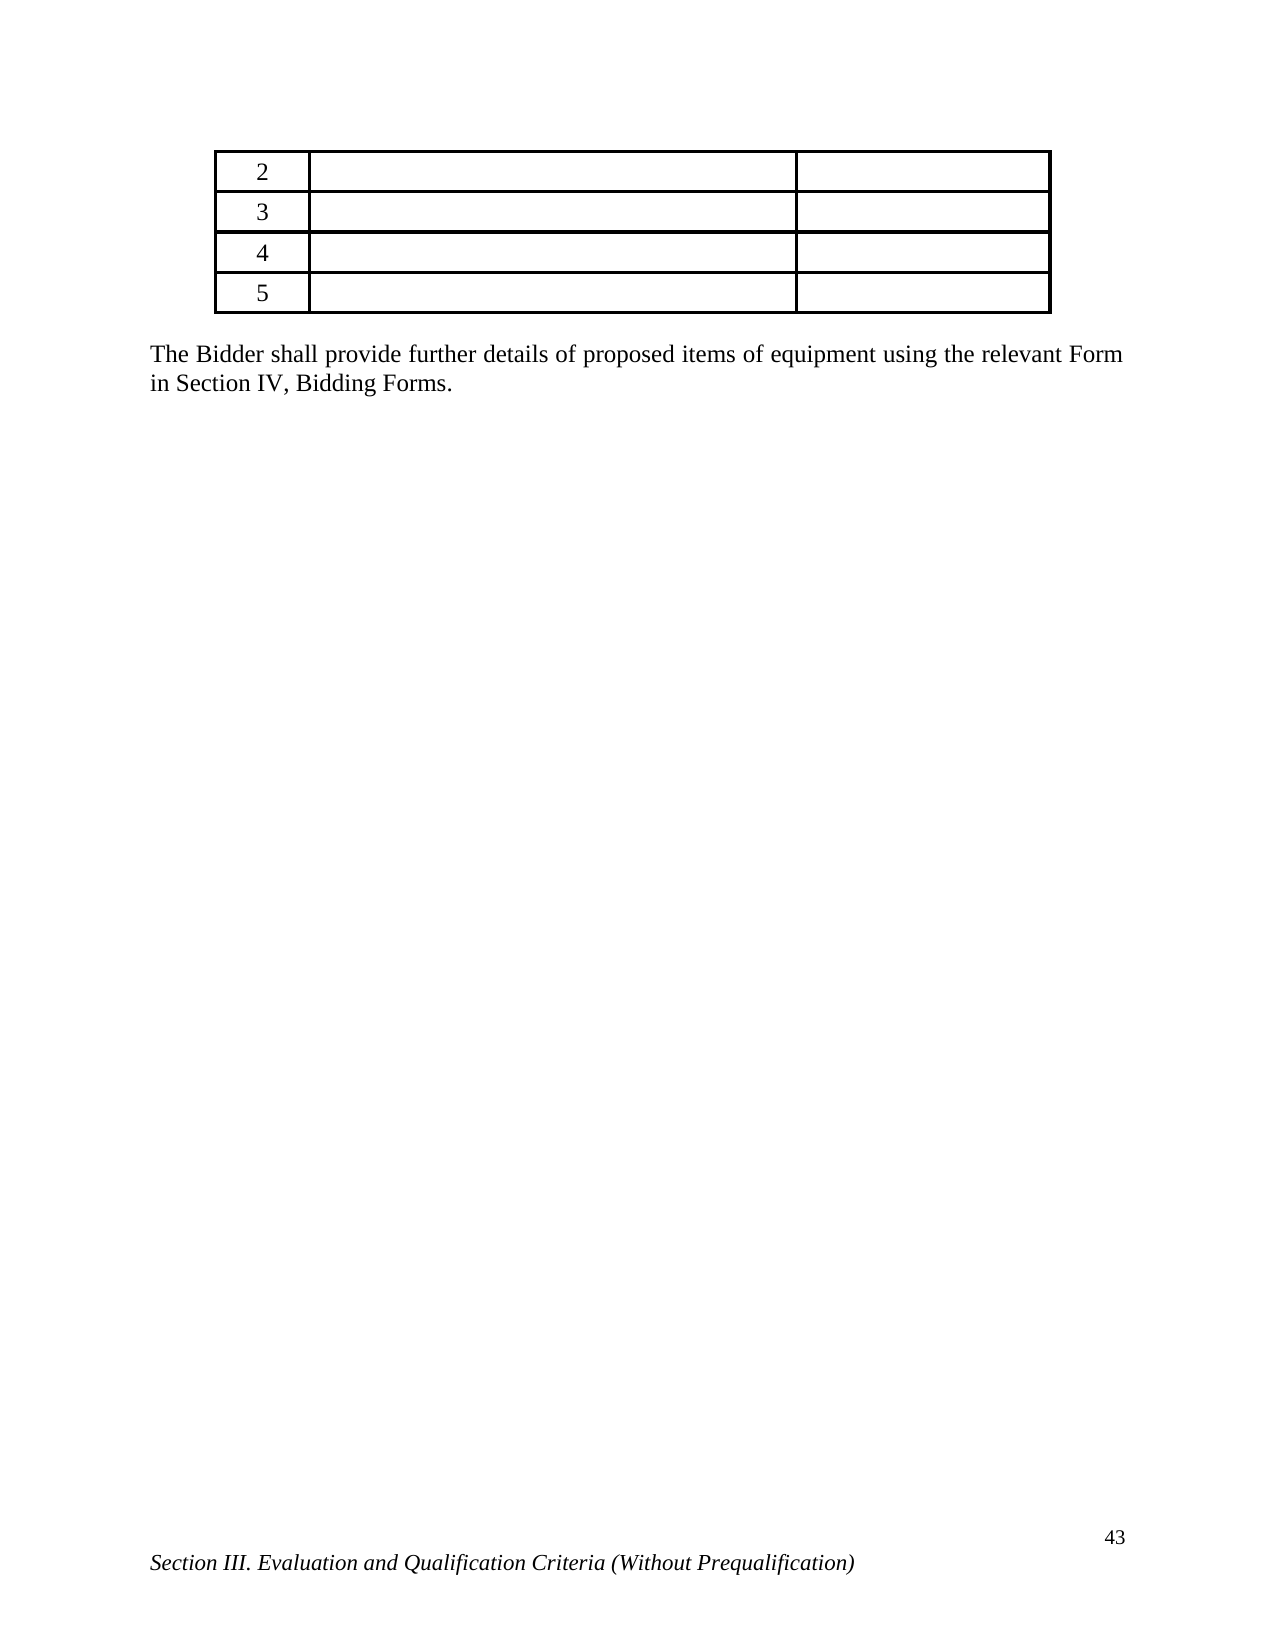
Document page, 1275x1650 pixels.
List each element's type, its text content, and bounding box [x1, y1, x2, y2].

table_cell [798, 234, 1048, 271]
text The Bidder shall provide further details of proposed items of equipment using the relevant Form in Section IV, Bidding Forms. [150, 339, 1125, 396]
table_cell 2 [217, 153, 308, 190]
table_cell [311, 193, 795, 230]
table_cell [798, 193, 1048, 230]
table_cell [311, 274, 795, 311]
table_cell [798, 274, 1048, 311]
table_cell [798, 153, 1048, 190]
table_cell 3 [217, 193, 308, 230]
table_cell [311, 153, 795, 190]
table_cell 5 [217, 274, 308, 311]
table_cell 4 [217, 234, 308, 271]
table_cell [311, 234, 795, 271]
